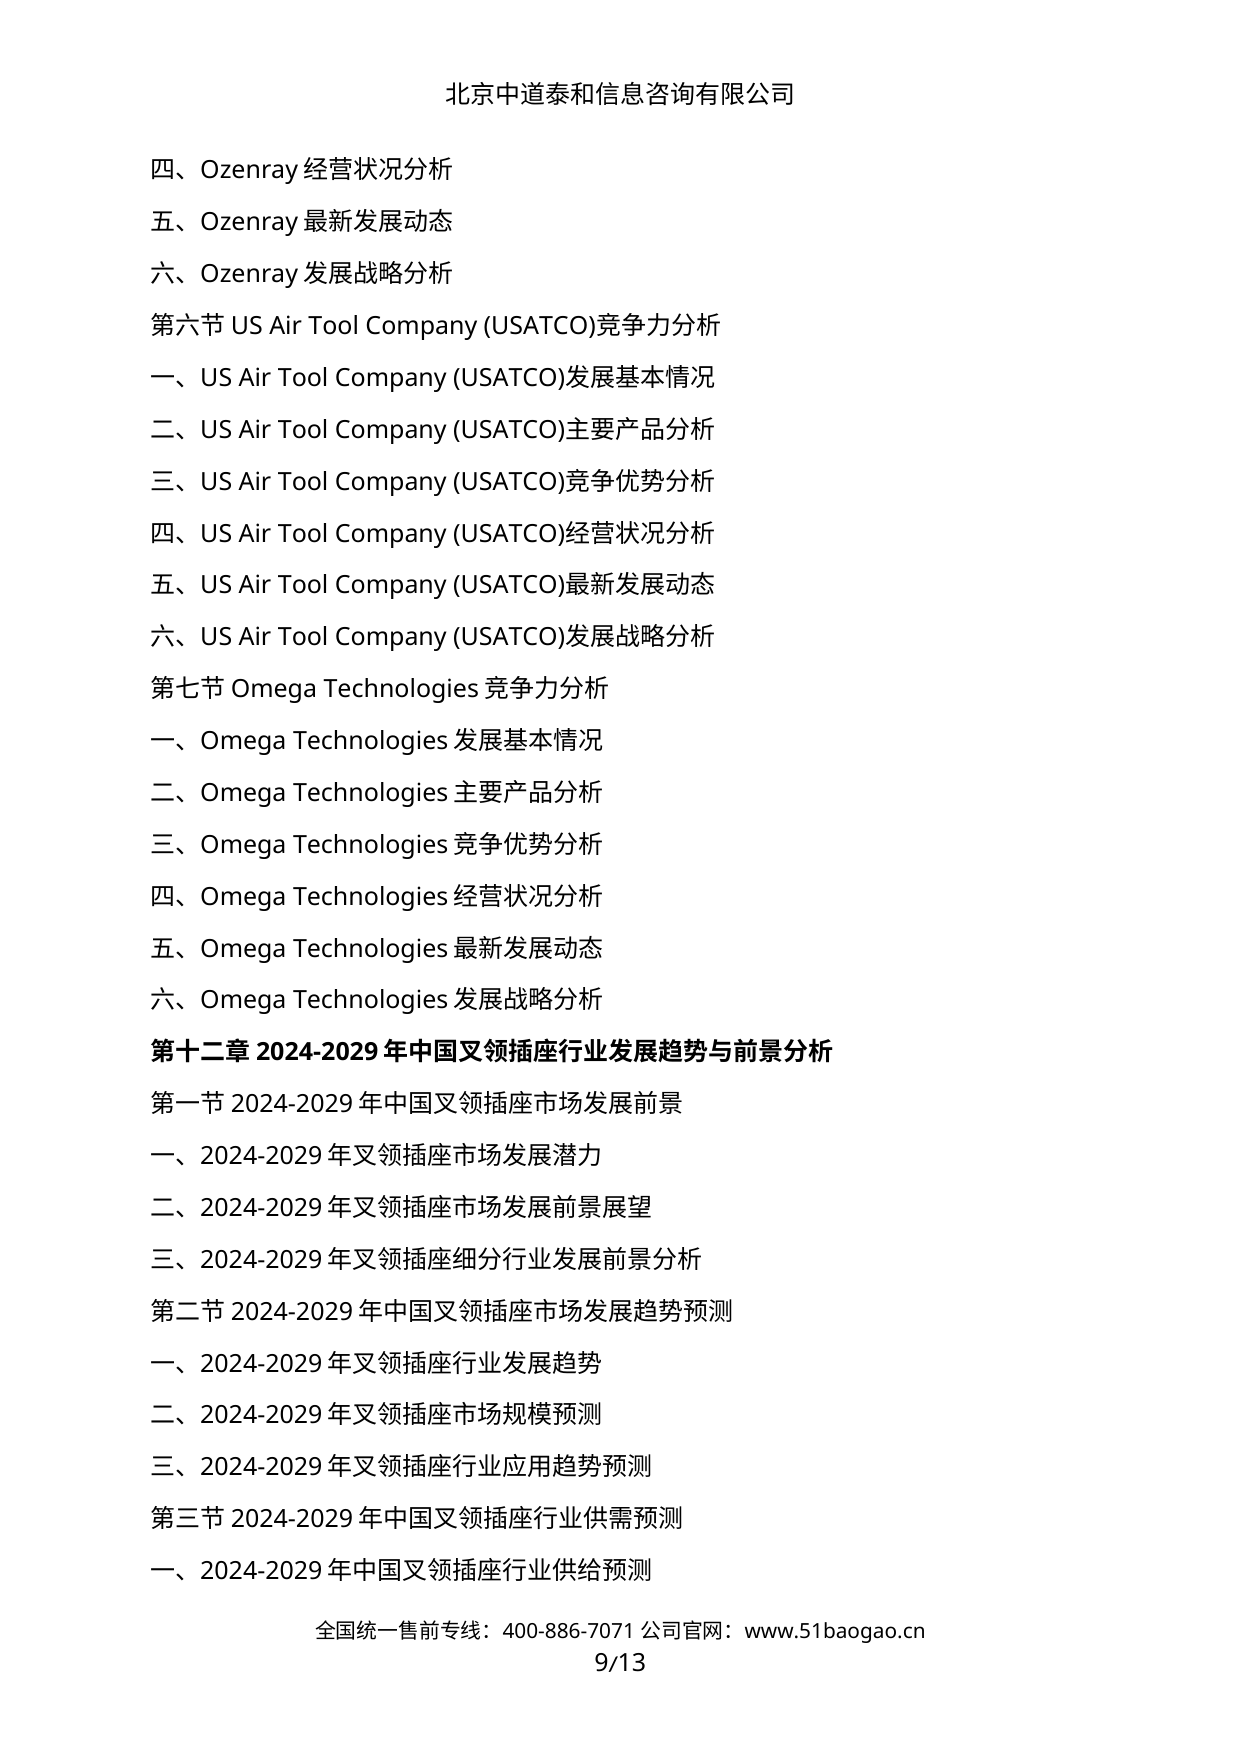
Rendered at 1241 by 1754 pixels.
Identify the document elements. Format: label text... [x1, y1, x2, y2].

text 六、Ozenray发展战略分析 [150, 254, 1090, 290]
text 第二节 2024-2029年中国叉领插座市场发展趋势预测 [150, 1291, 1090, 1327]
text 一、2024-2029年叉领插座市场发展潜力 [150, 1136, 1090, 1172]
text 四、US Air Tool Company (USATCO)经营状况分析 [150, 513, 1090, 549]
text 一、2024-2029年中国叉领插座行业供给预测 [150, 1551, 1090, 1587]
text 一、Omega Technologies发展基本情况 [150, 721, 1090, 757]
text 四、Omega Technologies经营状况分析 [150, 876, 1090, 912]
text 二、Omega Technologies主要产品分析 [150, 772, 1090, 809]
text 五、Omega Technologies最新发展动态 [150, 928, 1090, 964]
text 三、2024-2029年叉领插座行业应用趋势预测 [150, 1447, 1090, 1483]
text 二、2024-2029年叉领插座市场规模预测 [150, 1395, 1090, 1431]
text 三、2024-2029年叉领插座细分行业发展前景分析 [150, 1239, 1090, 1276]
text 五、Ozenray最新发展动态 [150, 202, 1090, 238]
text 三、US Air Tool Company (USATCO)竞争优势分析 [150, 461, 1090, 497]
text 第六节 US Air Tool Company (USATCO)竞争力分析 [150, 306, 1090, 342]
text 二、2024-2029年叉领插座市场发展前景展望 [150, 1187, 1090, 1224]
text 第七节 Omega Technologies竞争力分析 [150, 669, 1090, 705]
text 一、US Air Tool Company (USATCO)发展基本情况 [150, 357, 1090, 394]
text 第十二章 2024-2029年中国叉领插座行业发展趋势与前景分析 [150, 1032, 1090, 1068]
text 第一节 2024-2029年中国叉领插座市场发展前景 [150, 1084, 1090, 1120]
text 三、Omega Technologies竞争优势分析 [150, 824, 1090, 861]
text 一、2024-2029年叉领插座行业发展趋势 [150, 1343, 1090, 1379]
text 四、Ozenray经营状况分析 [150, 150, 1090, 186]
text 六、US Air Tool Company (USATCO)发展战略分析 [150, 617, 1090, 653]
text 二、US Air Tool Company (USATCO)主要产品分析 [150, 409, 1090, 446]
text 第三节 2024-2029年中国叉领插座行业供需预测 [150, 1499, 1090, 1535]
text 五、US Air Tool Company (USATCO)最新发展动态 [150, 565, 1090, 601]
text 六、Omega Technologies发展战略分析 [150, 980, 1090, 1016]
